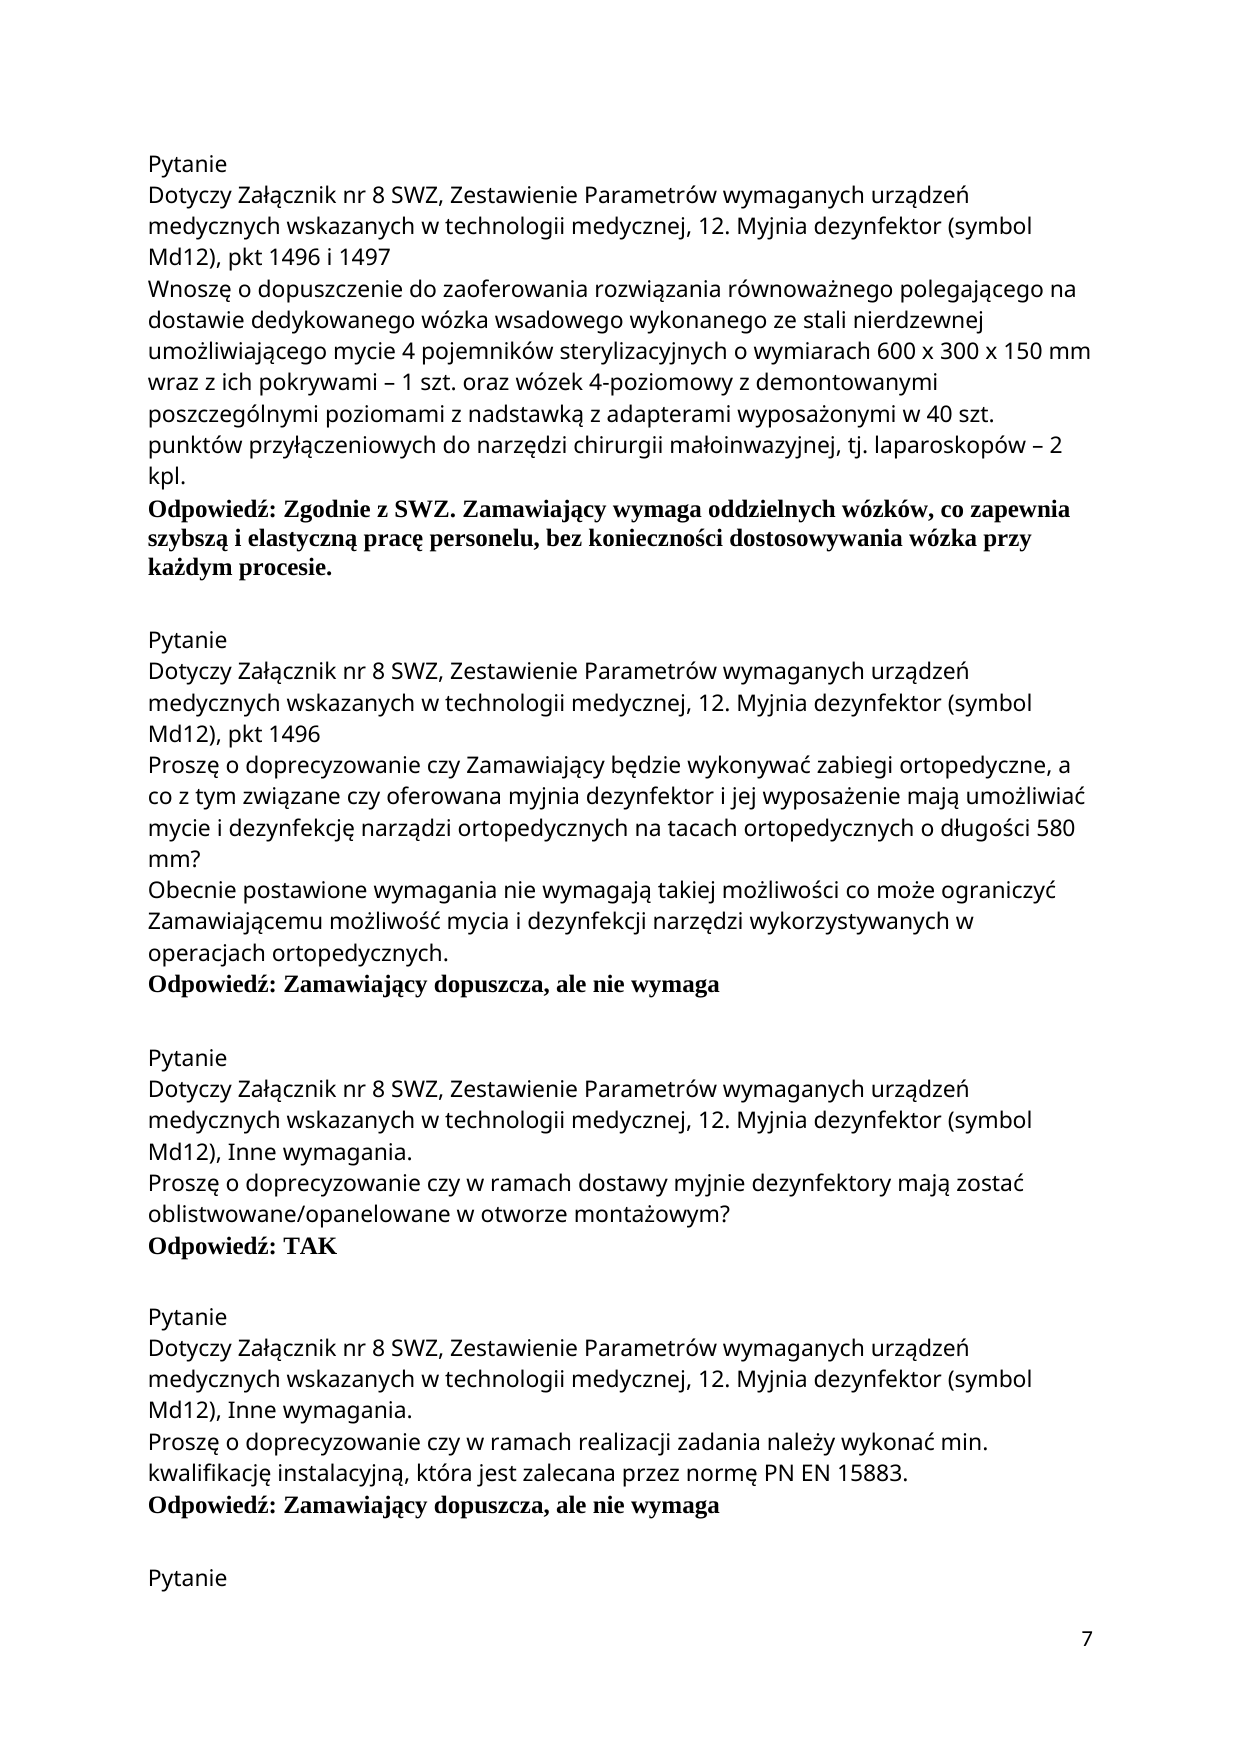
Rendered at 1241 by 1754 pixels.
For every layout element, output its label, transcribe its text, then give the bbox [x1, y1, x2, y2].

text Dotyczy Załącznik nr 8 SWZ, Zestawienie Parametrów wymaganych urządzeń medycznych wskazanych w technologii medycznej, 12. Myjnia dezynfektor (symbol Md12), Inne wymagania. [148, 1073, 1093, 1167]
text Pytanie [148, 624, 1093, 655]
text Odpowiedź: TAK [148, 1231, 1093, 1259]
text Obecnie postawione wymagania nie wymagają takiej możliwości co może ograniczyć Zamawiającemu możliwość mycia i dezynfekcji narzędzi wykorzystywanych w operacjach ortopedycznych. [148, 874, 1093, 968]
text Odpowiedź: Zamawiający dopuszcza, ale nie wymaga [148, 969, 1093, 998]
text Dotyczy Załącznik nr 8 SWZ, Zestawienie Parametrów wymaganych urządzeń medycznych wskazanych w technologii medycznej, 12. Myjnia dezynfektor (symbol Md12), pkt 1496 i 1497 [148, 179, 1093, 273]
text Pytanie [148, 1562, 1093, 1593]
text Wnoszę o dopuszczenie do zaoferowania rozwiązania równoważnego polegającego na dostawie dedykowanego wózka wsadowego wykonanego ze stali nierdzewnej umożliwiającego mycie 4 pojemników sterylizacyjnych o wymiarach 600 x 300 x 150 mm wraz z ich pokrywami – 1 szt. oraz wózek 4-poziomowy z demontowanymi poszczególnymi poziomami z nadstawką z adapterami wyposażonymi w 40 szt. punktów przyłączeniowych do narzędzi chirurgii małoinwazyjnej, tj. laparoskopów – 2 kpl. [148, 273, 1093, 491]
text Dotyczy Załącznik nr 8 SWZ, Zestawienie Parametrów wymaganych urządzeń medycznych wskazanych w technologii medycznej, 12. Myjnia dezynfektor (symbol Md12), pkt 1496 [148, 655, 1093, 749]
text Odpowiedź: Zgodnie z SWZ. Zamawiający wymaga oddzielnych wózków, co zapewnia szybszą i elastyczną pracę personelu, bez konieczności dostosowywania wózka przy każdym procesie. [148, 494, 1093, 580]
text Odpowiedź: Zamawiający dopuszcza, ale nie wymaga [148, 1490, 1093, 1518]
text Pytanie [148, 148, 1093, 179]
text Proszę o doprecyzowanie czy Zamawiający będzie wykonywać zabiegi ortopedyczne, a co z tym związane czy oferowana myjnia dezynfektor i jej wyposażenie mają umożliwiać mycie i dezynfekcję narządzi ortopedycznych na tacach ortopedycznych o długości 580 mm? [148, 749, 1093, 874]
text Pytanie [148, 1042, 1093, 1073]
text Pytanie [148, 1301, 1093, 1332]
text Dotyczy Załącznik nr 8 SWZ, Zestawienie Parametrów wymaganych urządzeń medycznych wskazanych w technologii medycznej, 12. Myjnia dezynfektor (symbol Md12), Inne wymagania. [148, 1332, 1093, 1426]
text Proszę o doprecyzowanie czy w ramach dostawy myjnie dezynfektory mają zostać oblistwowane/opanelowane w otworze montażowym? [148, 1167, 1093, 1229]
text Proszę o doprecyzowanie czy w ramach realizacji zadania należy wykonać min. kwalifikację instalacyjną, która jest zalecana przez normę PN EN 15883. [148, 1426, 1093, 1488]
